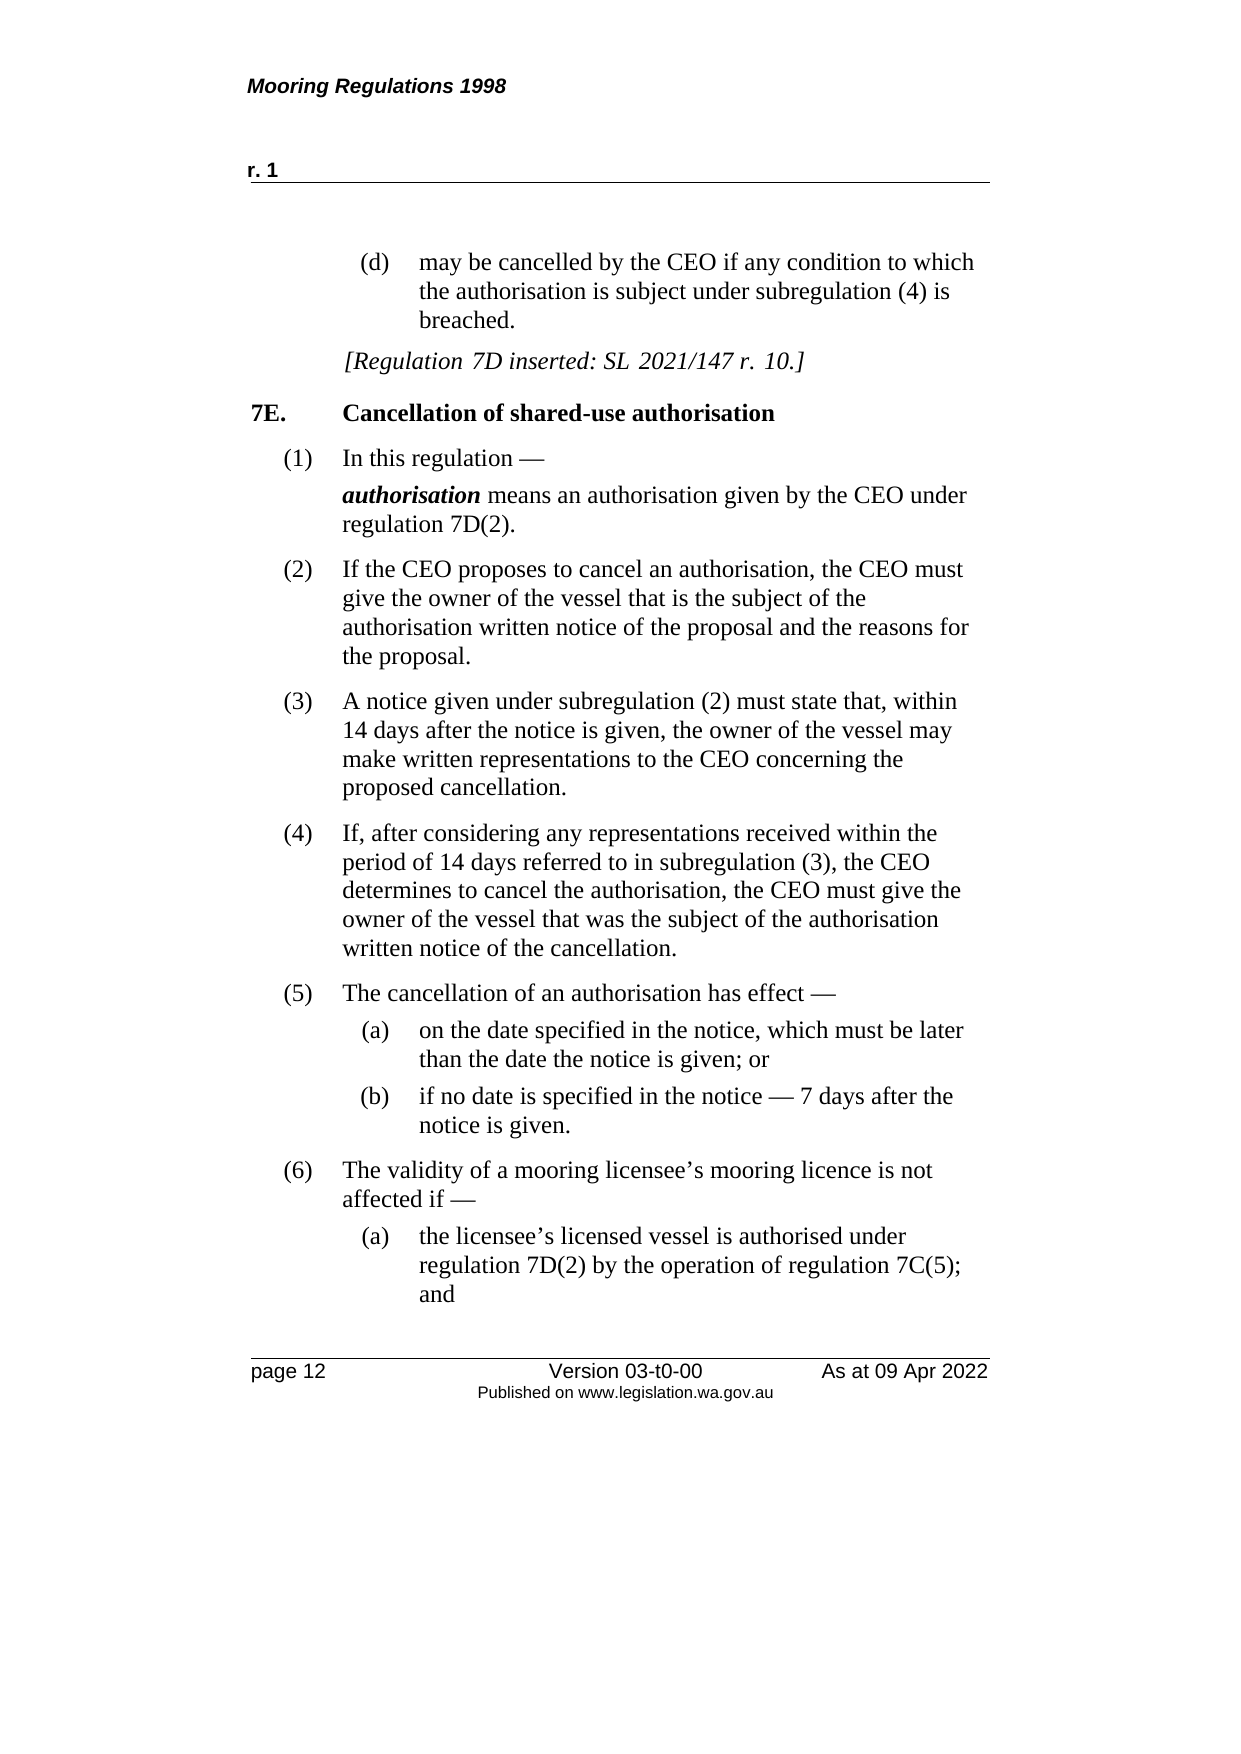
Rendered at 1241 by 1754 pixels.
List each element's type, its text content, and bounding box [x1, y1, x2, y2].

subtitle 7E. Cancellation of shared-use authorisation [251, 398, 990, 427]
text authorisation means an authorisation given by the CEO under regulation 7D(2). [251, 480, 990, 538]
text (2) If the CEO proposes to cancel an authorisation, the CEO must give the owner of the vessel that is the subject of the authorisation written notice of the proposal and the reasons for the proposal. [251, 554, 990, 669]
text (d) may be cancelled by the CEO if any condition to which the authorisation is subject under subregulation (4) is breached. [251, 247, 990, 334]
text (3) A notice given under subregulation (2) must state that, within 14 days after the notice is given, the owner of the vessel may make written representations to the CEO concerning the proposed cancellation. [251, 686, 990, 801]
text (1) In this regulation — [251, 443, 990, 472]
text (5) The cancellation of an authorisation has effect — [251, 978, 990, 1007]
text (b) if no date is specified in the notice — 7 days after the notice is given. [251, 1081, 990, 1139]
text [Regulation 7D inserted: SL 2021/147 r. 10.] [251, 346, 990, 375]
text (6) The validity of a mooring licensee’s mooring licence is not affected if — [251, 1155, 990, 1213]
text (4) If, after considering any representations received within the period of 14 days referred to in subregulation (3), the CEO determines to cancel the authorisation, the CEO must give the owner of the vessel that was the subject of the authorisation written notice of the cancellation. [251, 818, 990, 962]
text (a) on the date specified in the notice, which must be later than the date the notice is given; or [251, 1015, 990, 1073]
text (a) the licensee’s licensed vessel is authorised under regulation 7D(2) by the operation of regulation 7C(5); and [251, 1221, 990, 1307]
